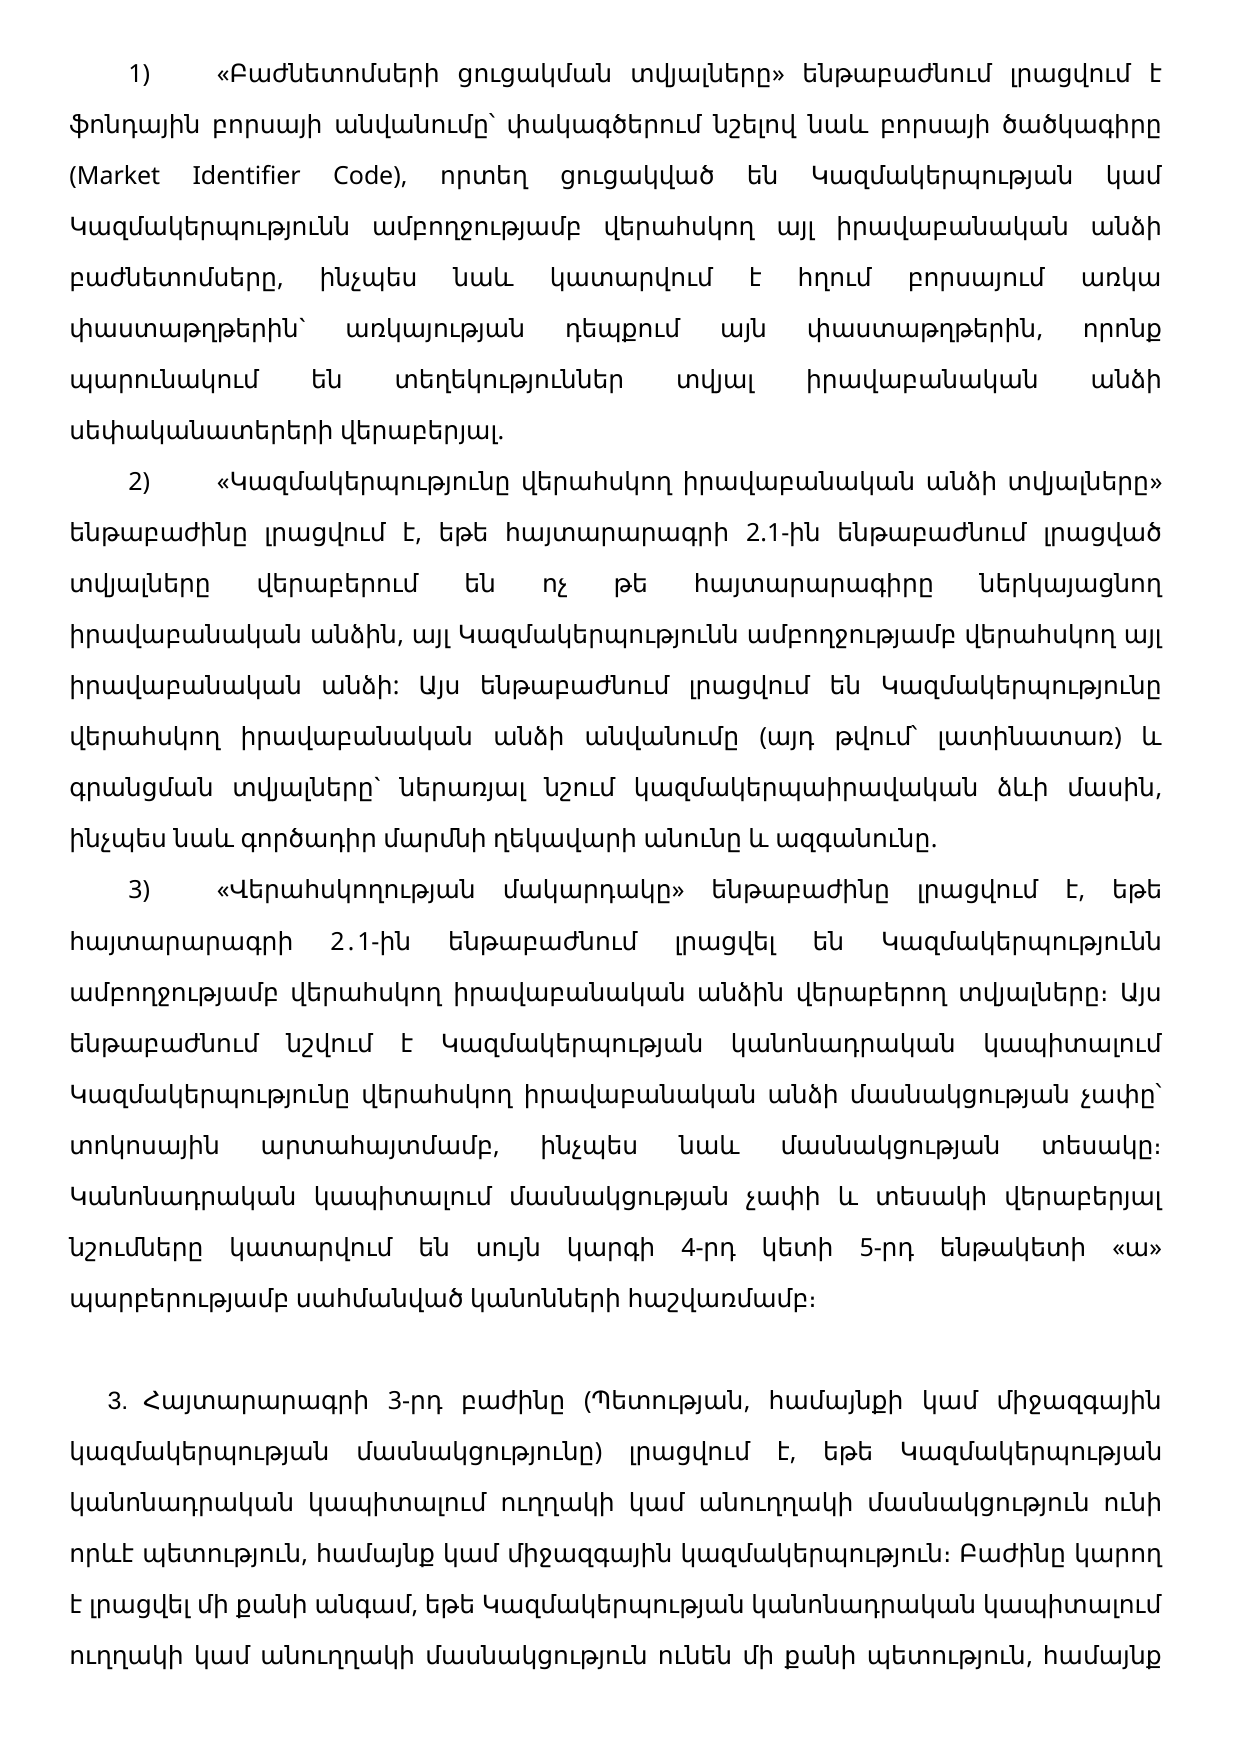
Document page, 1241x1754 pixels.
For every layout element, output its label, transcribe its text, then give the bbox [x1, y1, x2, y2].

list «Կազմակերպությունը վերահսկող իրավաբանական անձի տվյալները» ենթաբաժինը լրացվում է, եթե հայտարարագրի 2.1-ին ենթաբաժնում լրացված տվյալները վերաբերում են ոչ թե հայտարարագիրը ներկայացնող իրավաբանական անձին, այլ Կազմակերպությունն ամբողջությամբ վերահսկող այլ իրավաբանական անձի: Այս ենթաբաժնում լրացվում են Կազմակերպությունը վերահսկող իրավաբանական անձի անվանումը (այդ թվում՝ լատինատառ) և գրանցման տվյալները` ներառյալ նշում կազմակերպաիրավական ձևի մասին, ինչպես նաև գործադիր մարմնի ղեկավարի անունը և ազգանունը. [69, 464, 1162, 855]
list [69, 1383, 1162, 1672]
list «Վերահսկողության մակարդակը» ենթաբաժինը լրացվում է, եթե հայտարարագրի 2․1-ին ենթաբաժնում լրացվել են Կազմակերպությունն ամբողջությամբ վերահսկող իրավաբանական անձին վերաբերող տվյալները։ Այս ենթաբաժնում նշվում է Կազմակերպության կանոնադրական կապիտալում Կազմակերպությունը վերահսկող իրավաբանական անձի մասնակցության չափը՝ տոկոսային արտահայտմամբ, ինչպես նաև մասնակցության տեսակը։ Կանոնադրական կապիտալում մասնակցության չափի և տեսակի վերաբերյալ նշումները կատարվում են սույն կարգի 4-րդ կետի 5-րդ ենթակետի «ա» պարբերությամբ սահմանված կանոնների հաշվառմամբ։ [69, 872, 1162, 1314]
list «Բաժնետոմսերի ցուցակման տվյալները» ենթաբաժնում լրացվում է ֆոնդային բորսայի անվանումը՝ փակագծերում նշելով նաև բորսայի ծածկագիրը (Market Identifier Code), որտեղ ցուցակված են Կազմակերպության կամ Կազմակերպությունն ամբողջությամբ վերահսկող այլ իրավաբանական անձի բաժնետոմսերը, ինչպես նաև կատարվում է հղում բորսայում առկա փաստաթղթերին` առկայության դեպքում այն փաստաթղթերին, որոնք պարունակում են տեղեկություններ տվյալ իրավաբանական անձի սեփականատերերի վերաբերյալ. [69, 56, 1162, 447]
